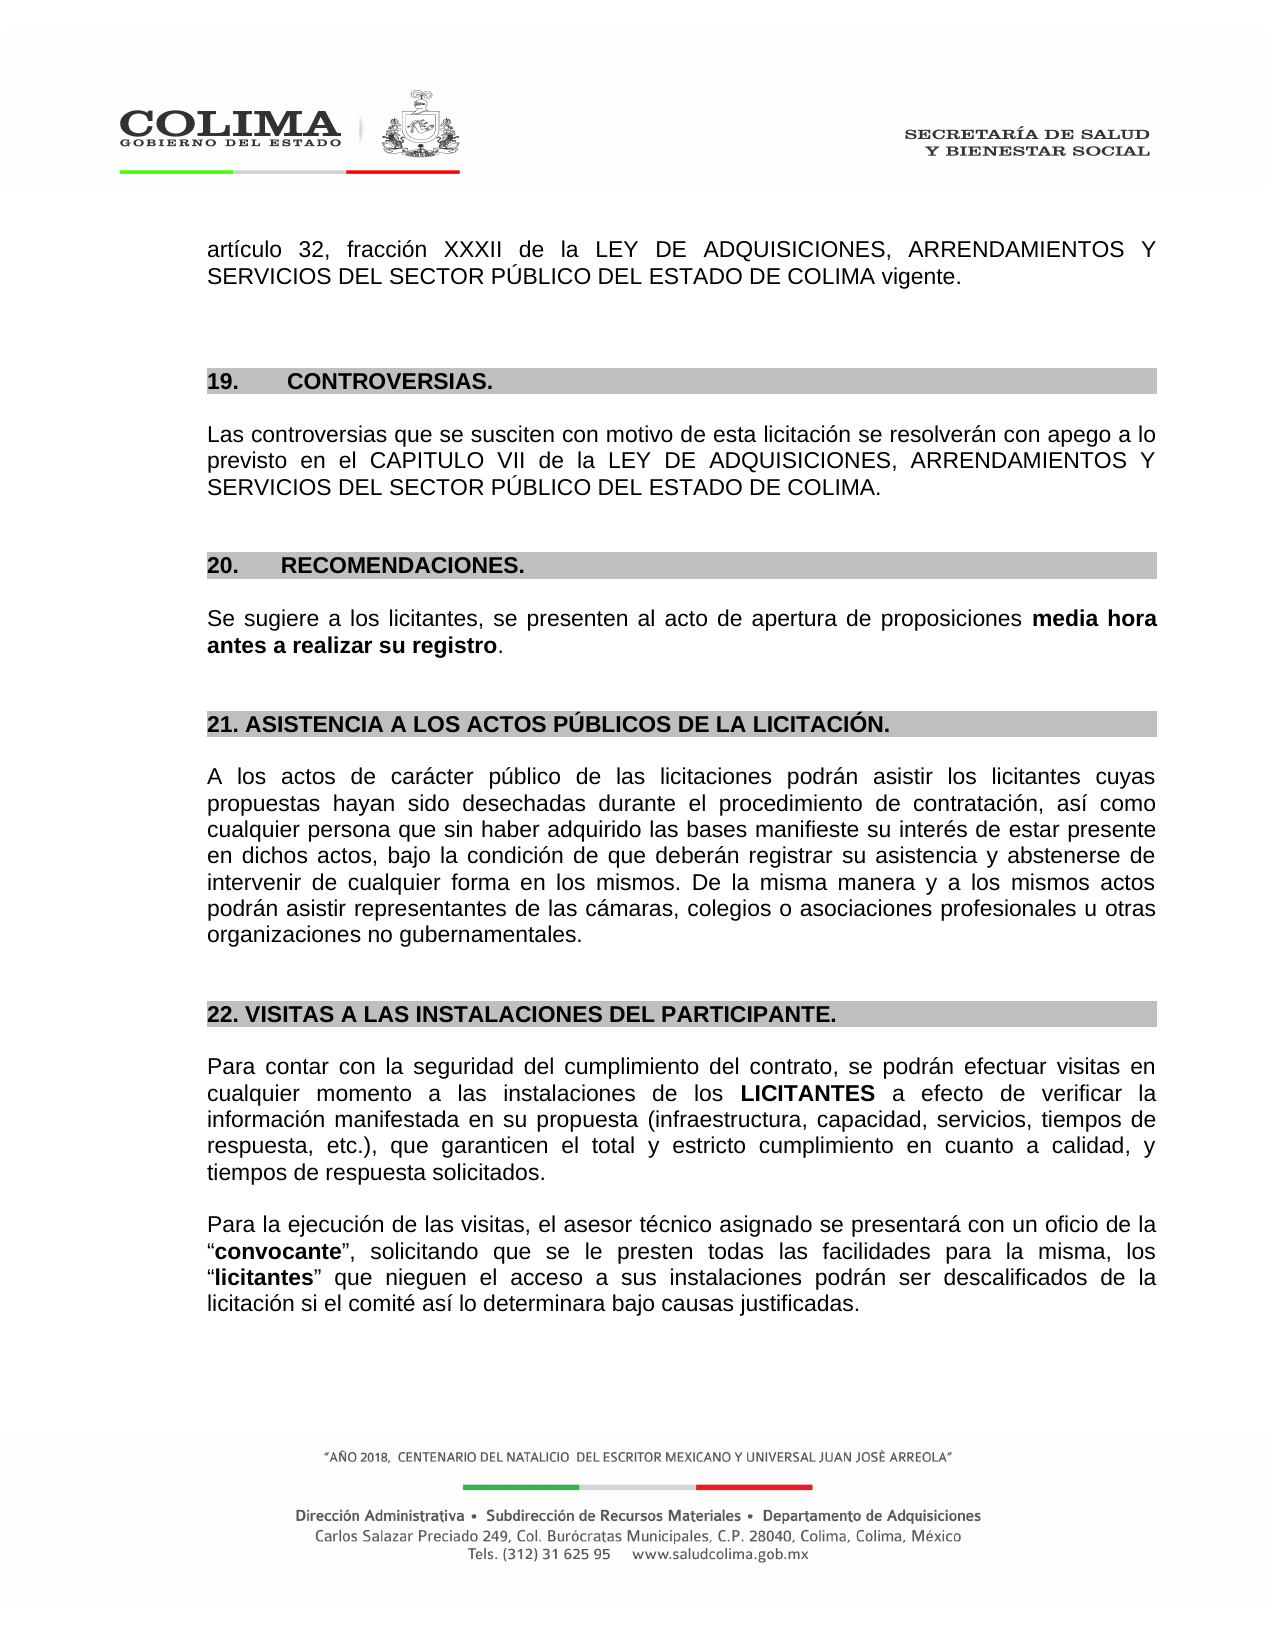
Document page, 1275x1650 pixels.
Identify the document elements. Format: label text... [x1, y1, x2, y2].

text 22. VISITAS A LAS INSTALACIONES DEL PARTICIPANTE. [207, 1001, 1157, 1027]
picture [3, 29, 1267, 191]
text Para la ejecución de las visitas, el asesor técnico asignado se presentará con un oficio de la “convocante”, solicitando que se le presten todas las facilidades para la misma, los “licitantes” que nieguen el acceso a sus instalaciones podrán ser descalificados de la licitación si el comité así lo determinara bajo causas justificadas. [207, 1211, 1157, 1317]
text Se sugiere a los licitantes, se presenten al acto de apertura de proposiciones media hora antes a realizar su registro. [207, 605, 1157, 658]
text A los actos de carácter público de las licitaciones podrán asistir los licitantes cuyas propuestas hayan sido desechadas durante el procedimiento de contratación, así como cualquier persona que sin haber adquirido las bases manifieste su interés de estar presente en dichos actos, bajo la condición de que deberán registrar su asistencia y abstenerse de intervenir de cualquier forma en los mismos. De la misma manera y a los mismos actos podrán asistir representantes de las cámaras, colegios o asociaciones profesionales u otras organizaciones no gubernamentales. [207, 763, 1157, 948]
picture [3, 1434, 1272, 1609]
text 20. RECOMENDACIONES. [207, 552, 1157, 579]
text Las controversias que se susciten con motivo de esta licitación se resolverán con apego a lo previsto en el CAPITULO VII de la LEY DE ADQUISICIONES, ARRENDAMIENTOS Y SERVICIOS DEL SECTOR PÚBLICO DEL ESTADO DE COLIMA. [207, 421, 1157, 500]
text 19. CONTROVERSIAS. [207, 368, 1157, 394]
text Para contar con la seguridad del cumplimiento del contrato, se podrán efectuar visitas en cualquier momento a las instalaciones de los LICITANTES a efecto de verificar la información manifestada en su propuesta (infraestructura, capacidad, servicios, tiempos de respuesta, etc.), que garanticen el total y estricto cumplimiento en cuanto a calidad, y tiempos de respuesta solicitados. [207, 1053, 1157, 1185]
text 21. ASISTENCIA A LOS ACTOS PÚBLICOS DE LA LICITACIÓN. [207, 711, 1157, 737]
